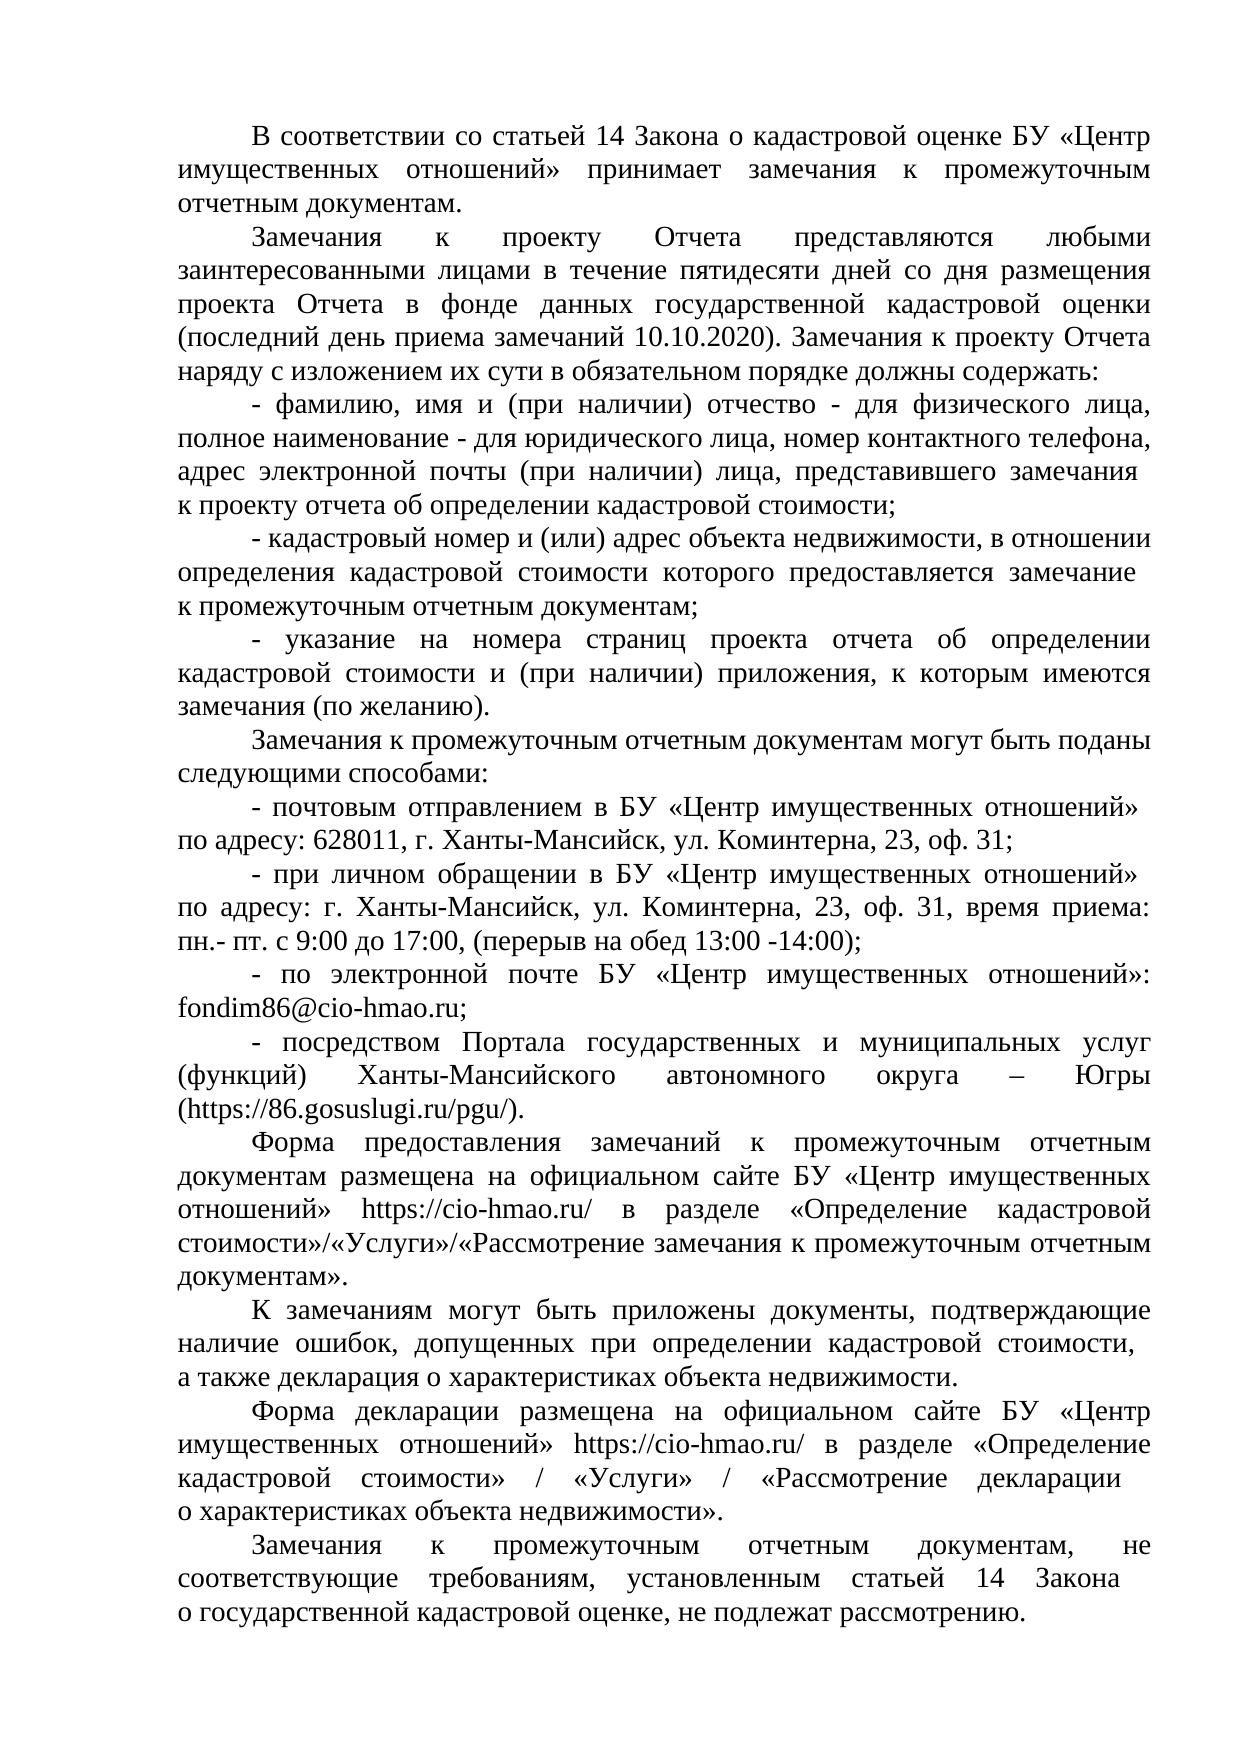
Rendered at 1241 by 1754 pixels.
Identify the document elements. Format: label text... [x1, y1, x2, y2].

text - по электронной почте БУ «Центр имущественных отношений»: fondim86@cio-hmao.ru; [177, 957, 1152, 1024]
text - кадастровый номер и (или) адрес объекта недвижимости, в отношении определения кадастровой стоимости которого предоставляется замечание к промежуточным отчетным документам; [177, 521, 1152, 621]
text К замечаниям могут быть приложены документы, подтверждающие наличие ошибок, допущенных при определении кадастровой стоимости, а также декларация о характеристиках объекта недвижимости. [177, 1292, 1152, 1393]
text - при личном обращении в БУ «Центр имущественных отношений» по адресу: г. Ханты-Мансийск, ул. Коминтерна, 23, оф. 31, время приема: пн.- пт. с 9:00 до 17:00, (перерыв на обед 13:00 -14:00); [177, 856, 1152, 957]
text - почтовым отправлением в БУ «Центр имущественных отношений» по адресу: 628011, г. Ханты-Мансийск, ул. Коминтерна, 23, оф. 31; [177, 789, 1152, 856]
text - указание на номера страниц проекта отчета об определении кадастровой стоимости и (при наличии) приложения, к которым имеются замечания (по желанию). [177, 621, 1152, 722]
text Замечания к промежуточным отчетным документам могут быть поданы следующими способами: [177, 722, 1152, 789]
text В соответствии со статьей 14 Закона о кадастровой оценке БУ «Центр имущественных отношений» принимает замечания к промежуточным отчетным документам. [177, 118, 1152, 219]
text - фамилию, имя и (при наличии) отчество - для физического лица, полное наименование - для юридического лица, номер контактного телефона, адрес электронной почты (при наличии) лица, представившего замечания к проекту отчета об определении кадастровой стоимости; [177, 386, 1152, 521]
text Форма предоставления замечаний к промежуточным отчетным документам размещена на официальном сайте БУ «Центр имущественных отношений» https://cio-hmao.ru/ в разделе «Определение кадастровой стоимости»/«Услуги»/«Рассмотрение замечания к промежуточным отчетным документам». [177, 1124, 1152, 1292]
text Форма декларации размещена на официальном сайте БУ «Центр имущественных отношений» https://cio-hmao.ru/ в разделе «Определение кадастровой стоимости» / «Услуги» / «Рассмотрение декларации о характеристиках объекта недвижимости». [177, 1393, 1152, 1527]
text Замечания к промежуточным отчетным документам, не соответствующие требованиям, установленным статьей 14 Закона о государственной кадастровой оценке, не подлежат рассмотрению. [177, 1527, 1152, 1627]
text - посредством Портала государственных и муниципальных услуг (функций) Ханты-Мансийского автономного округа – Югры (https://86.gosuslugi.ru/pgu/). [177, 1024, 1152, 1124]
text Замечания к проекту Отчета представляются любыми заинтересованными лицами в течение пятидесяти дней со дня размещения проекта Отчета в фонде данных государственной кадастровой оценки (последний день приема замечаний 10.10.2020). Замечания к проекту Отчета наряду с изложением их сути в обязательном порядке должны содержать: [177, 219, 1152, 386]
